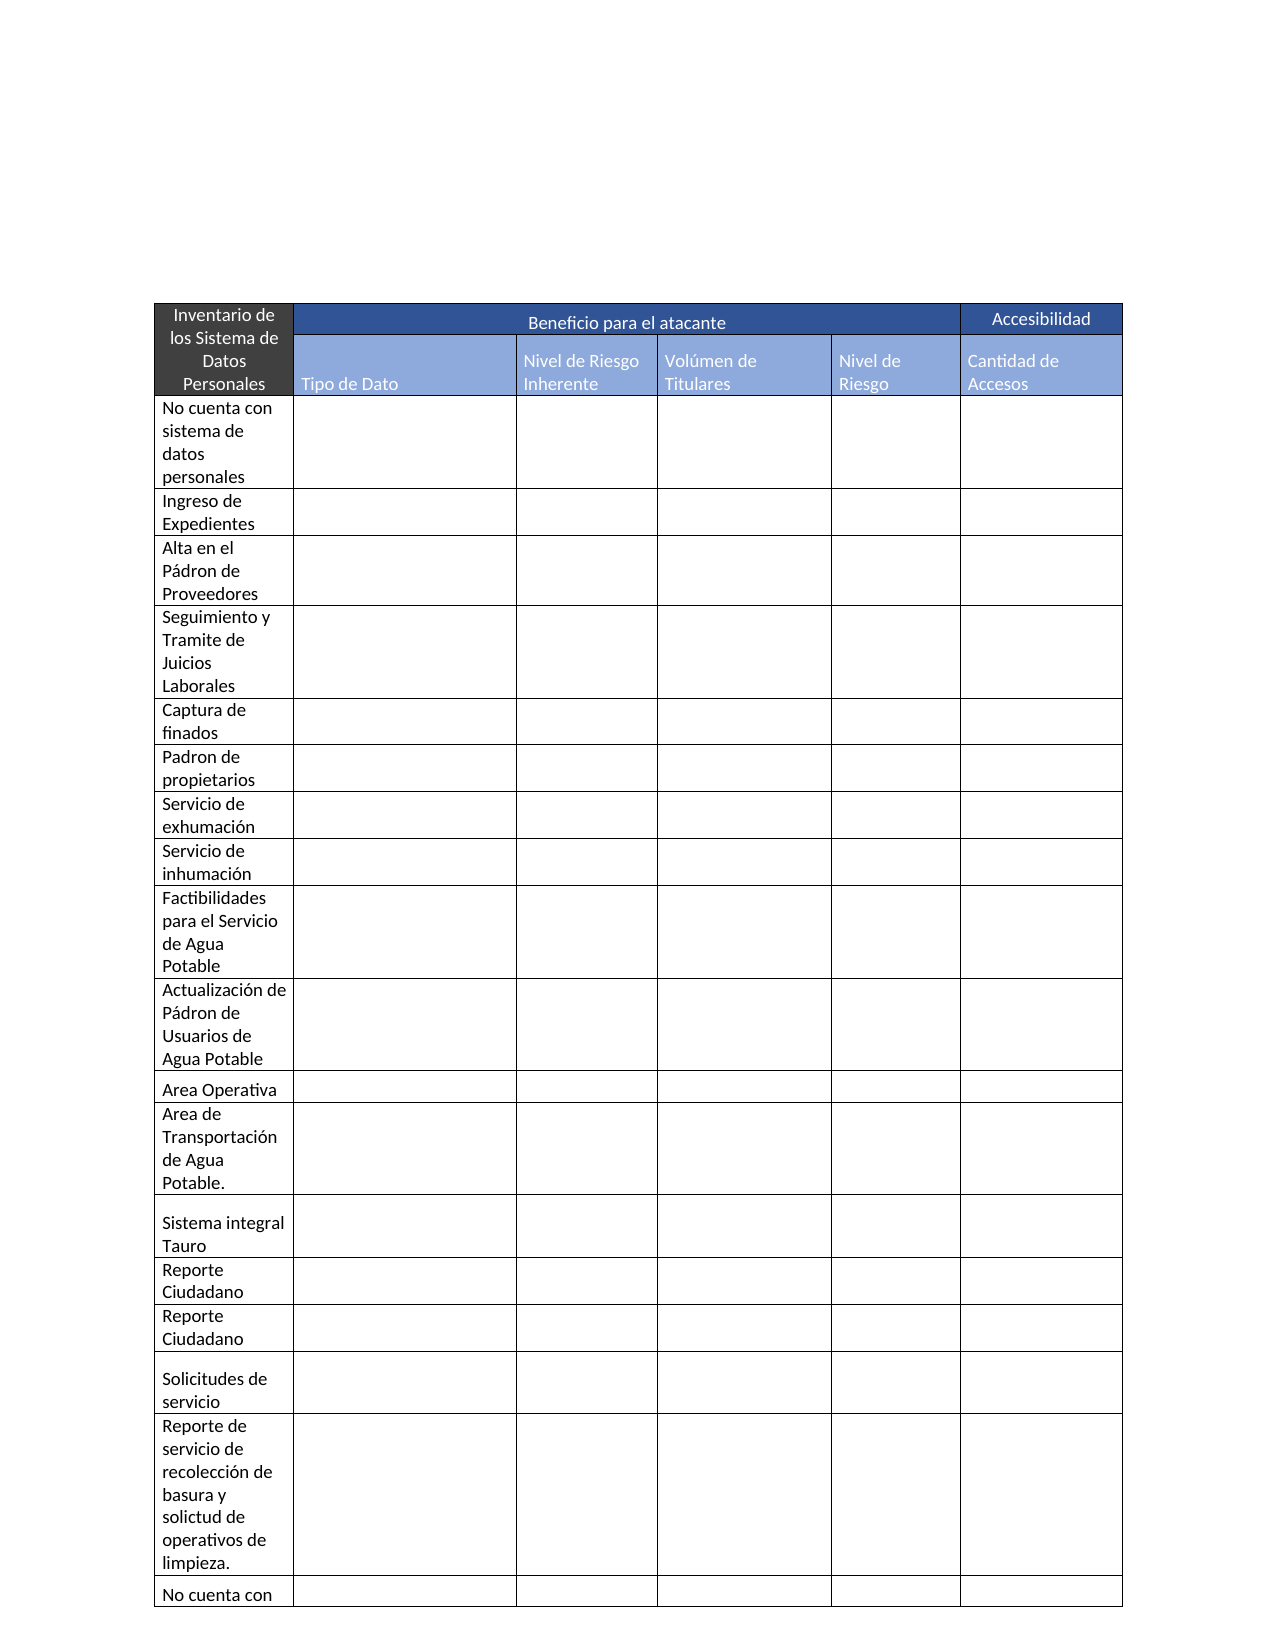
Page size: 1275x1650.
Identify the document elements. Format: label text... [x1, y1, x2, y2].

table_cell [517, 745, 657, 791]
table_cell [832, 1576, 960, 1606]
table_cell [832, 1305, 960, 1351]
table_cell [294, 489, 516, 535]
table_cell [961, 1195, 1122, 1257]
table_cell [832, 536, 960, 605]
table_cell [517, 1305, 657, 1351]
table_cell [961, 792, 1122, 838]
table_cell [294, 1576, 516, 1606]
table_cell [832, 1071, 960, 1102]
table_cell [294, 396, 516, 488]
table_cell [961, 606, 1122, 697]
table_cell [961, 1305, 1122, 1351]
table_cell [961, 396, 1122, 488]
table_cell [294, 792, 516, 838]
table_cell [832, 1414, 960, 1574]
table_cell [294, 1352, 516, 1413]
table_cell No cuenta con sistema de datos personales [155, 396, 293, 488]
table_cell [294, 536, 516, 605]
table_cell [961, 1576, 1122, 1606]
table_cell [961, 536, 1122, 605]
table_cell [294, 606, 516, 697]
table_cell Area Operativa [155, 1071, 293, 1102]
table_cell [294, 1071, 516, 1102]
table_cell Actualización de Pádron de Usuarios de Agua Potable [155, 979, 293, 1070]
table_cell [517, 839, 657, 885]
table_cell Nivel de Riesgo [832, 335, 960, 395]
table_cell [658, 1414, 831, 1574]
table_cell Servicio de exhumación [155, 792, 293, 838]
table_cell [517, 1071, 657, 1102]
table_cell [832, 1352, 960, 1413]
table_cell [658, 1071, 831, 1102]
table_cell [517, 1414, 657, 1574]
table_cell [961, 1258, 1122, 1304]
table_cell Factibilidades para el Servicio de Agua Potable [155, 886, 293, 978]
table_cell [832, 1258, 960, 1304]
table_cell [294, 886, 516, 978]
table_cell [517, 979, 657, 1070]
table_cell [832, 489, 960, 535]
table_cell [294, 699, 516, 744]
table_cell [517, 396, 657, 488]
table_cell [961, 839, 1122, 885]
table_cell Solicitudes de servicio [155, 1352, 293, 1413]
table_cell [658, 886, 831, 978]
table_cell Cantidad de Accesos [961, 335, 1122, 395]
table_cell [961, 886, 1122, 978]
table_cell [517, 886, 657, 978]
table_cell [832, 1195, 960, 1257]
table_cell [961, 1352, 1122, 1413]
table_cell [961, 489, 1122, 535]
table_cell [517, 1103, 657, 1194]
table_cell Alta en el Pádron de Proveedores [155, 536, 293, 605]
table_cell [658, 1258, 831, 1304]
table_cell [832, 745, 960, 791]
table_cell [294, 1195, 516, 1257]
table_cell [294, 1414, 516, 1574]
table_cell [294, 1103, 516, 1194]
table_cell [517, 489, 657, 535]
table_cell [658, 489, 831, 535]
table_cell Reporte Ciudadano [155, 1305, 293, 1351]
table_cell Padron de propietarios [155, 745, 293, 791]
table_cell Captura de finados [155, 699, 293, 744]
table_cell [832, 979, 960, 1070]
table_cell [961, 1071, 1122, 1102]
table_cell [961, 979, 1122, 1070]
table_cell [658, 1352, 831, 1413]
table_cell Nivel de Riesgo Inherente [517, 335, 657, 395]
table_cell [832, 606, 960, 697]
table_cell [155, 1576, 293, 1606]
table_cell [961, 699, 1122, 744]
table_cell [658, 745, 831, 791]
table_cell [658, 606, 831, 697]
table_cell [658, 1195, 831, 1257]
table_header Inventario de los Sistema de Datos Personales [155, 304, 293, 395]
table_cell Servicio de inhumación [155, 839, 293, 885]
table_cell Volúmen de Titulares [658, 335, 831, 395]
table_header Accesibilidad [961, 304, 1122, 334]
table_cell Area de Transportación de Agua Potable. [155, 1103, 293, 1194]
table_cell [658, 396, 831, 488]
table_cell Reporte Ciudadano [155, 1258, 293, 1304]
table_cell [961, 1414, 1122, 1574]
table_cell Sistema integral Tauro [155, 1195, 293, 1257]
table_cell [832, 699, 960, 744]
table_cell [517, 1352, 657, 1413]
table_cell [961, 1103, 1122, 1194]
table_cell [658, 536, 831, 605]
table_cell [658, 1305, 831, 1351]
table_cell [832, 792, 960, 838]
table_cell [294, 979, 516, 1070]
table_cell [517, 536, 657, 605]
table_cell [658, 699, 831, 744]
table_cell [294, 839, 516, 885]
table_cell [658, 792, 831, 838]
table_cell [294, 1258, 516, 1304]
table_cell Tipo de Dato [294, 335, 516, 395]
table_cell [832, 396, 960, 488]
table_cell [294, 1305, 516, 1351]
table_cell [517, 1576, 657, 1606]
table_cell [517, 1195, 657, 1257]
table_cell [658, 839, 831, 885]
table_cell [517, 792, 657, 838]
table_cell [517, 606, 657, 697]
table_header Beneficio para el atacante [294, 304, 960, 334]
table_cell [517, 1258, 657, 1304]
table_cell [658, 979, 831, 1070]
table_cell [294, 745, 516, 791]
table_cell [961, 745, 1122, 791]
table_cell Reporte de servicio de recolección de basura y solictud de operativos de limpieza. [155, 1414, 293, 1574]
table_cell [832, 886, 960, 978]
table_cell Ingreso de Expedientes [155, 489, 293, 535]
table_cell [832, 1103, 960, 1194]
table_cell [517, 699, 657, 744]
table_cell [832, 839, 960, 885]
table_cell [658, 1103, 831, 1194]
table_cell Seguimiento y Tramite de Juicios Laborales [155, 606, 293, 697]
table_cell [658, 1576, 831, 1606]
